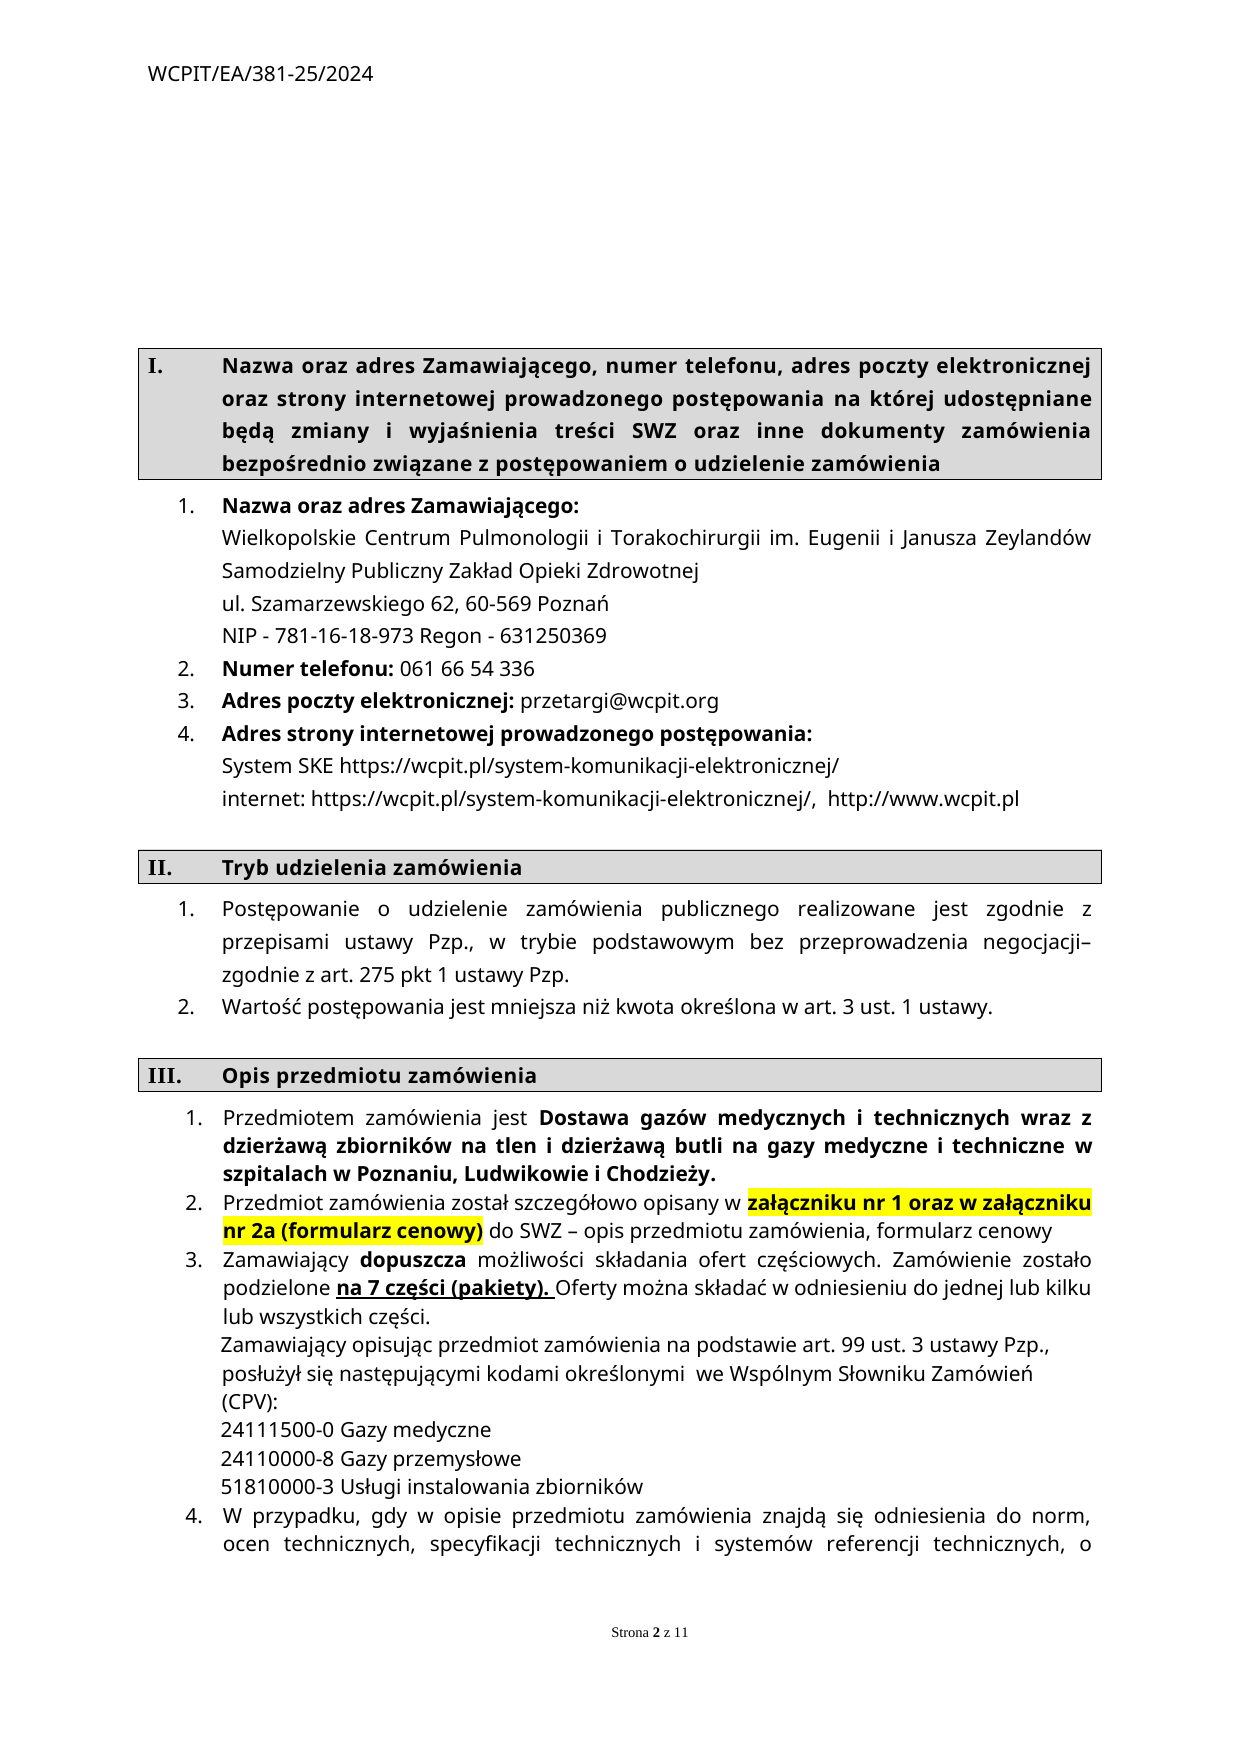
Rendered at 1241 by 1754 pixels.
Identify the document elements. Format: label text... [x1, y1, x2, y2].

text internet: https://wcpit.pl/system-komunikacji-elektronicznej/, http://www.wcpit.pl [222, 784, 1092, 813]
list Nazwa oraz adres Zamawiającego: [177, 491, 1092, 519]
list Wartość postępowania jest mniejsza niż kwota określona w art. 3 ust. 1 ustawy. [177, 992, 1092, 1021]
text 24110000-8 Gazy przemysłowe [220, 1444, 1092, 1472]
list Zamawiający dopuszcza możliwości składania ofert częściowych. Zamówienie zostało podzielone na 7 części (pakiety). Oferty można składać w odniesieniu do jednej lub kilku lub wszystkich części. [185, 1245, 1092, 1330]
list 24111500-0 Gazy medyczne [220, 1416, 1092, 1444]
text Wielkopolskie Centrum Pulmonologii i Torakochirurgii im. Eugenii i Janusza Zeylandów Samodzielny Publiczny Zakład Opieki Zdrowotnej [222, 523, 1092, 584]
list 51810000-3 Usługi instalowania zbiorników [220, 1472, 1092, 1501]
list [185, 1501, 1092, 1558]
list Przedmiot zamówienia został szczegółowo opisany w załączniku nr 1 oraz w załączniku nr 2a (formularz cenowy) do SWZ – opis przedmiotu zamówienia, formularz cenowy [185, 1188, 1092, 1245]
list Adres poczty elektronicznej: przetargi@wcpit.org [177, 686, 1092, 715]
list Adres strony internetowej prowadzonego postępowania: [177, 719, 1092, 747]
text NIP - 781-16-18-973 Regon - 631250369 [222, 621, 1092, 650]
subtitle Tryb udzielenia zamówienia [139, 851, 1101, 883]
list Postępowanie o udzielenie zamówienia publicznego realizowane jest zgodnie z przepisami ustawy Pzp., w trybie podstawowym bez przeprowadzenia negocjacji– zgodnie z art. 275 pkt 1 ustawy Pzp. [177, 894, 1092, 988]
list Przedmiotem zamówienia jest Dostawa gazów medycznych i technicznych wraz z dzierżawą zbiorników na tlen i dzierżawą butli na gazy medyczne i techniczne w szpitalach w Poznaniu, Ludwikowie i Chodzieży. [185, 1103, 1092, 1188]
subtitle Opis przedmiotu zamówienia [139, 1059, 1101, 1091]
list Numer telefonu: 061 66 54 336 [177, 654, 1092, 682]
subtitle Nazwa oraz adres Zamawiającego, numer telefonu, adres poczty elektronicznej oraz strony internetowej prowadzonego postępowania na której udostępniane będą zmiany i wyjaśnienia treści SWZ oraz inne dokumenty zamówienia bezpośrednio związane z postępowaniem o udzielenie zamówienia [139, 349, 1101, 479]
text Zamawiający opisując przedmiot zamówienia na podstawie art. 99 ust. 3 ustawy Pzp., posłużył się następującymi kodami określonymi we Wspólnym Słowniku Zamówień (CPV): [220, 1330, 1092, 1416]
text System SKE https://wcpit.pl/system-komunikacji-elektronicznej/ [222, 752, 1092, 780]
text ul. Szamarzewskiego 62, 60-569 Poznań [222, 589, 1092, 617]
